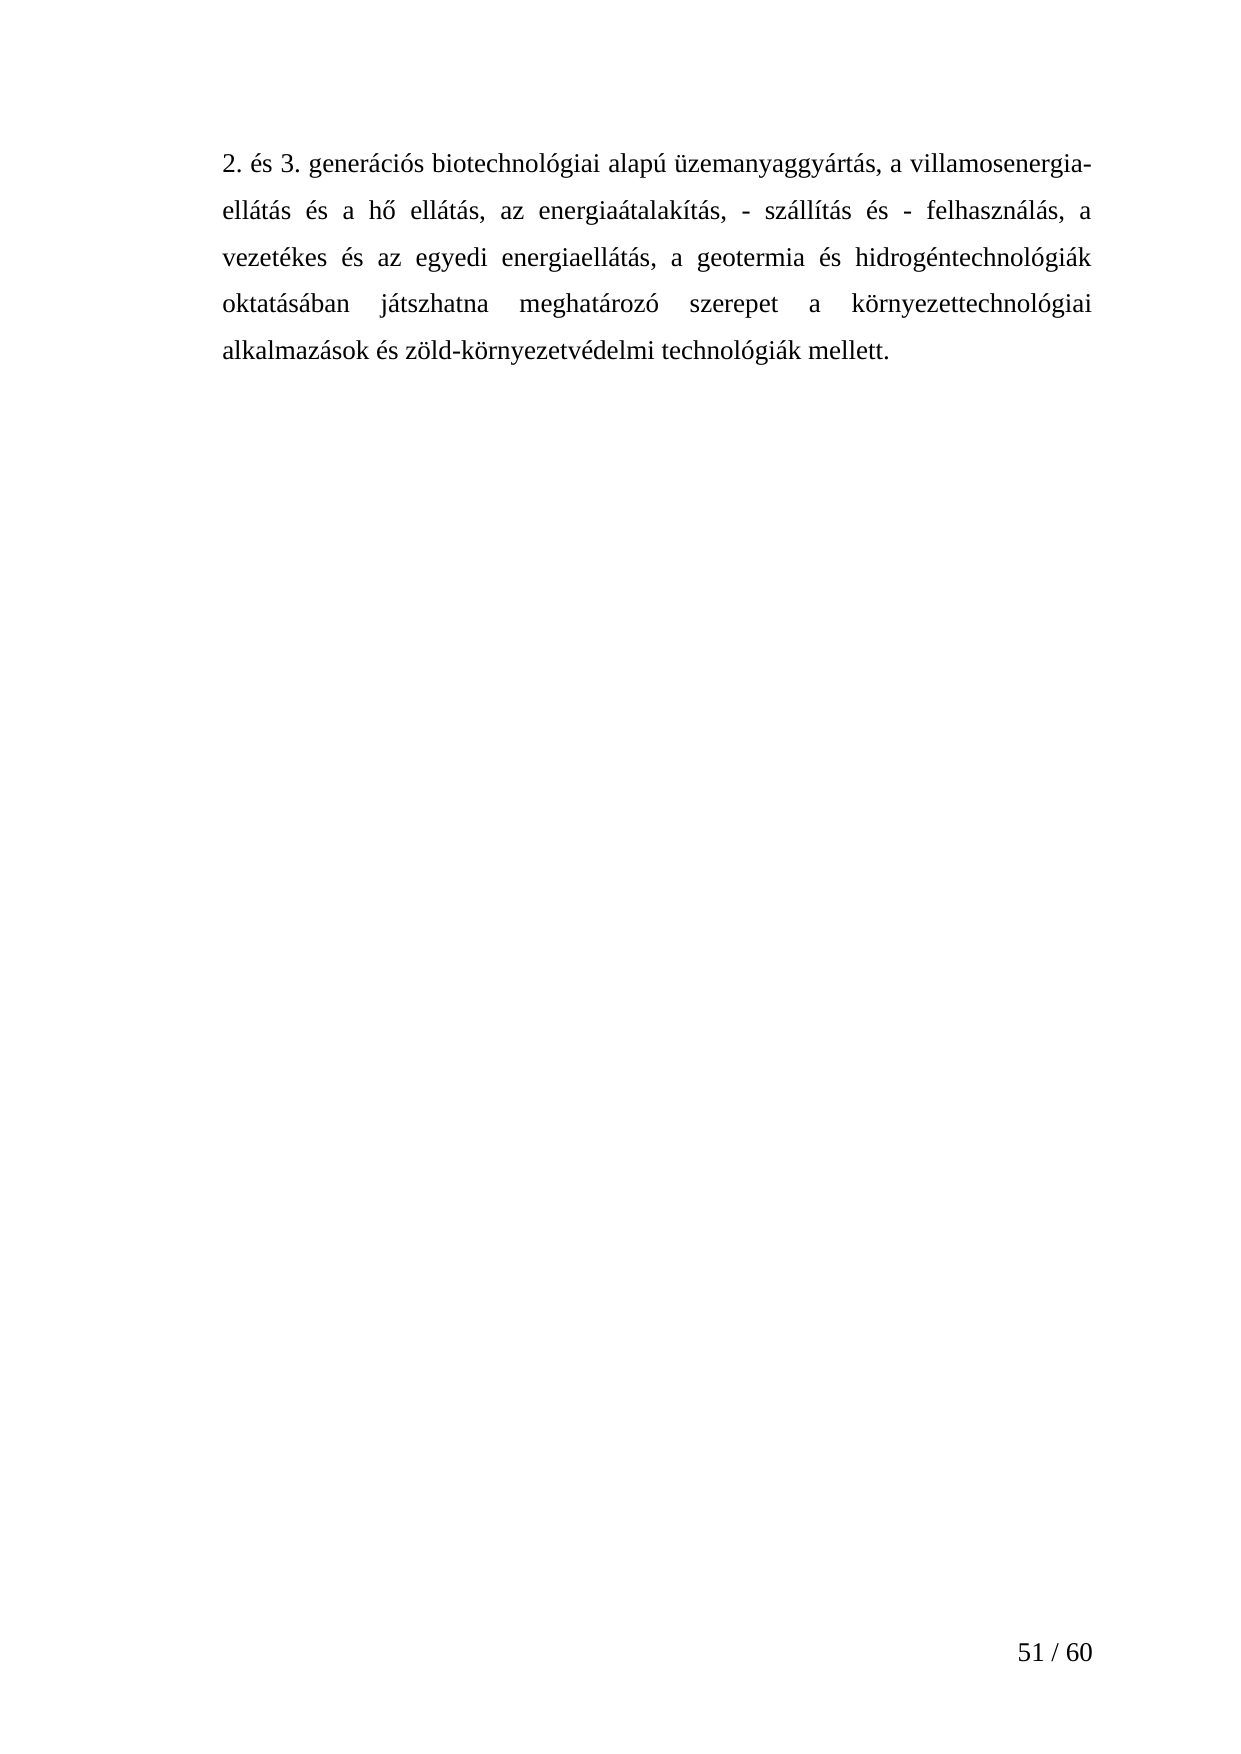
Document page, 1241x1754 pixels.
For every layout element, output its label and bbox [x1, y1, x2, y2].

list [185, 148, 1093, 365]
